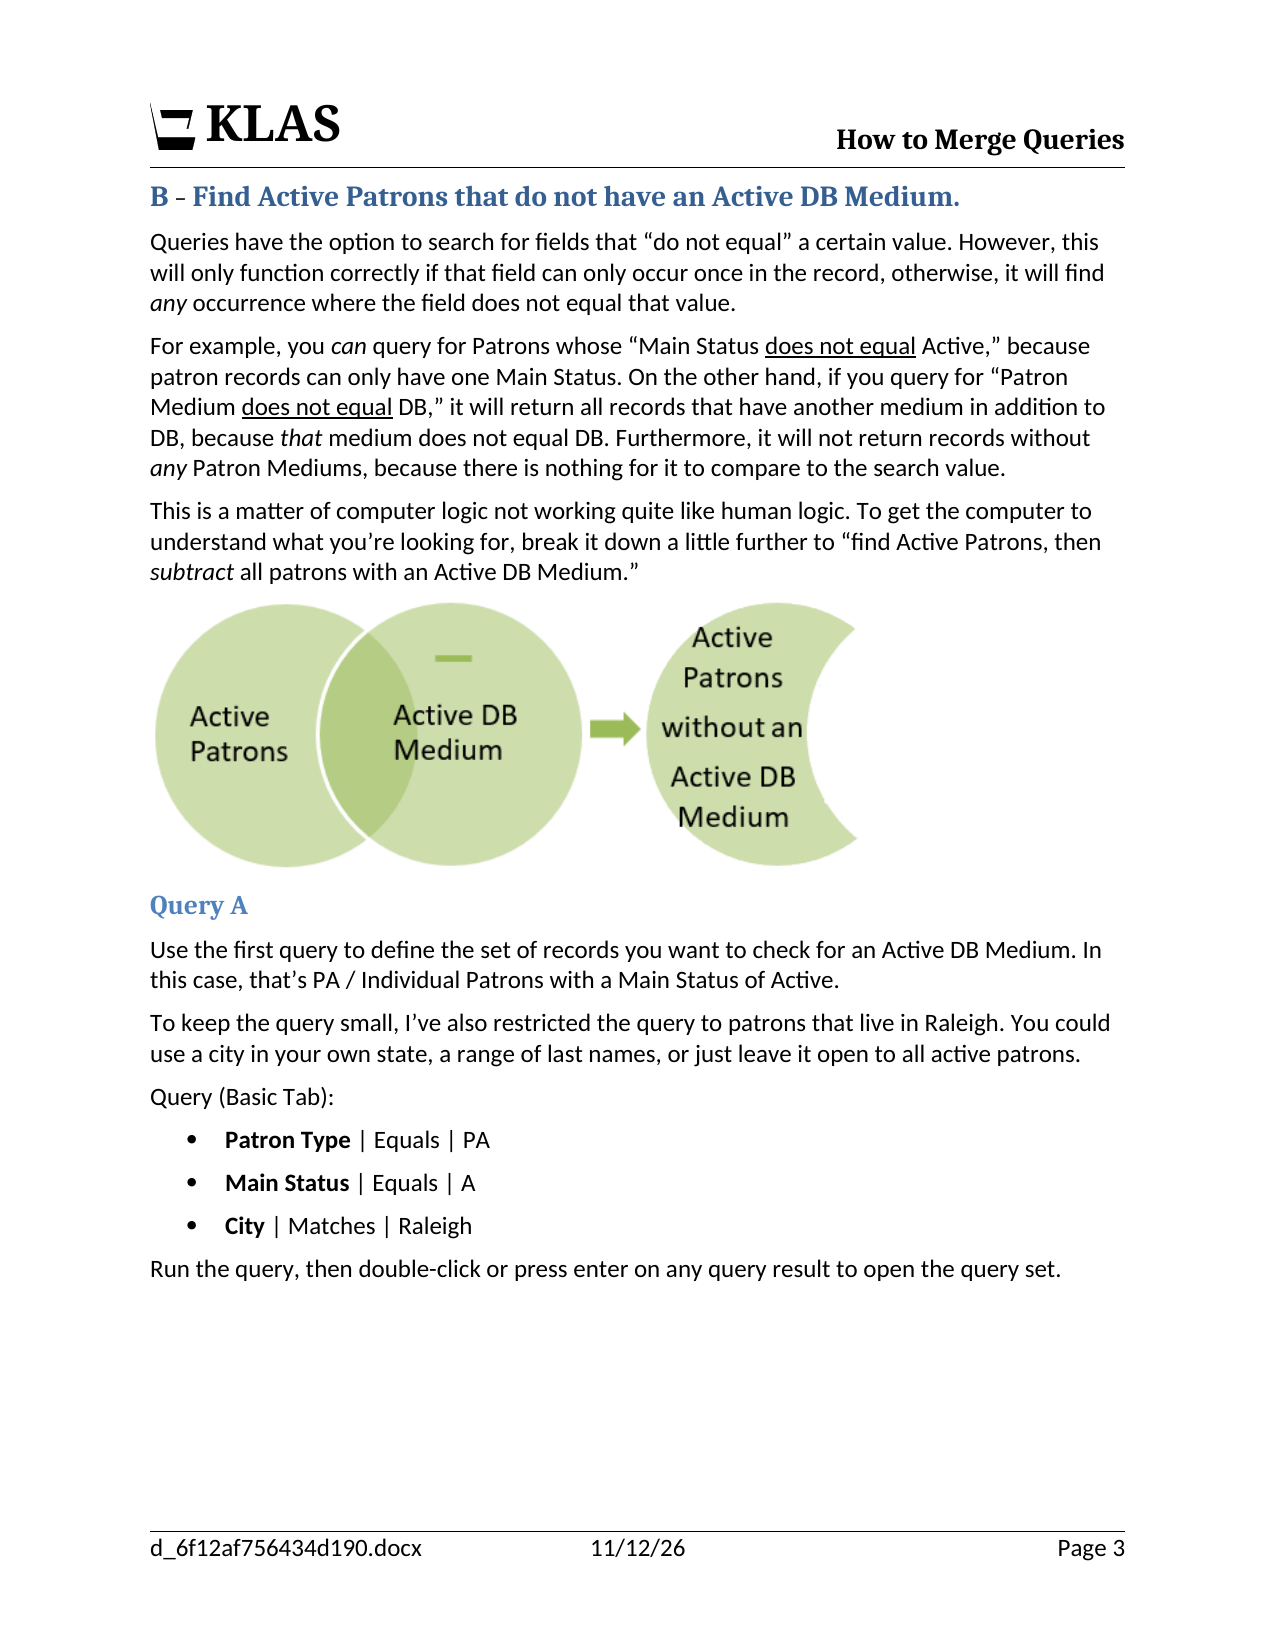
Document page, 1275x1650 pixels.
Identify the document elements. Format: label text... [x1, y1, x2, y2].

list Patron Type | Equals | PA [187, 1124, 1125, 1154]
text For example, you can query for Patrons whose “Main Status does not equal Active,” because patron records can only have one Main Status. On the other hand, if you query for “Patron Medium does not equal DB,” it will return all records that have another medium in addition to DB, because that medium does not equal DB. Furthermore, it will not return records without any Patron Mediums, because there is nothing for it to compare to the search value. [150, 330, 1125, 483]
text Queries have the option to search for fields that “do not equal” a certain value. However, this will only function correctly if that field can only occur once in the record, otherwise, it will find any occurrence where the field does not equal that value. [150, 226, 1125, 318]
text Query (Basic Tab): [150, 1081, 1125, 1111]
list Main Status | Equals | A [187, 1167, 1125, 1197]
text Use the first query to define the set of records you want to check for an Active DB Medium. In this case, that’s PA / Individual Patrons with a Main Status of Active. [150, 934, 1125, 995]
text Run the query, then double-click or press enter on any query result to open the query set. [150, 1253, 1125, 1283]
list City | Matches | Raleigh [187, 1210, 1125, 1241]
text To keep the query small, I’ve also restricted the query to patrons that live in Raleigh. You could use a city in your own state, a range of last names, or just leave it open to all active patrons. [150, 1007, 1125, 1068]
text This is a matter of computer logic not working quite like human logic. To get the computer to understand what you’re looking for, break it down a little further to “find Active Patrons, then subtract all patrons with an Active DB Medium.” [150, 495, 1125, 587]
picture [150, 599, 882, 870]
text B – Find Active Patrons that do not have an Active DB Medium. [150, 180, 1125, 214]
subtitle Query A [150, 890, 1125, 921]
